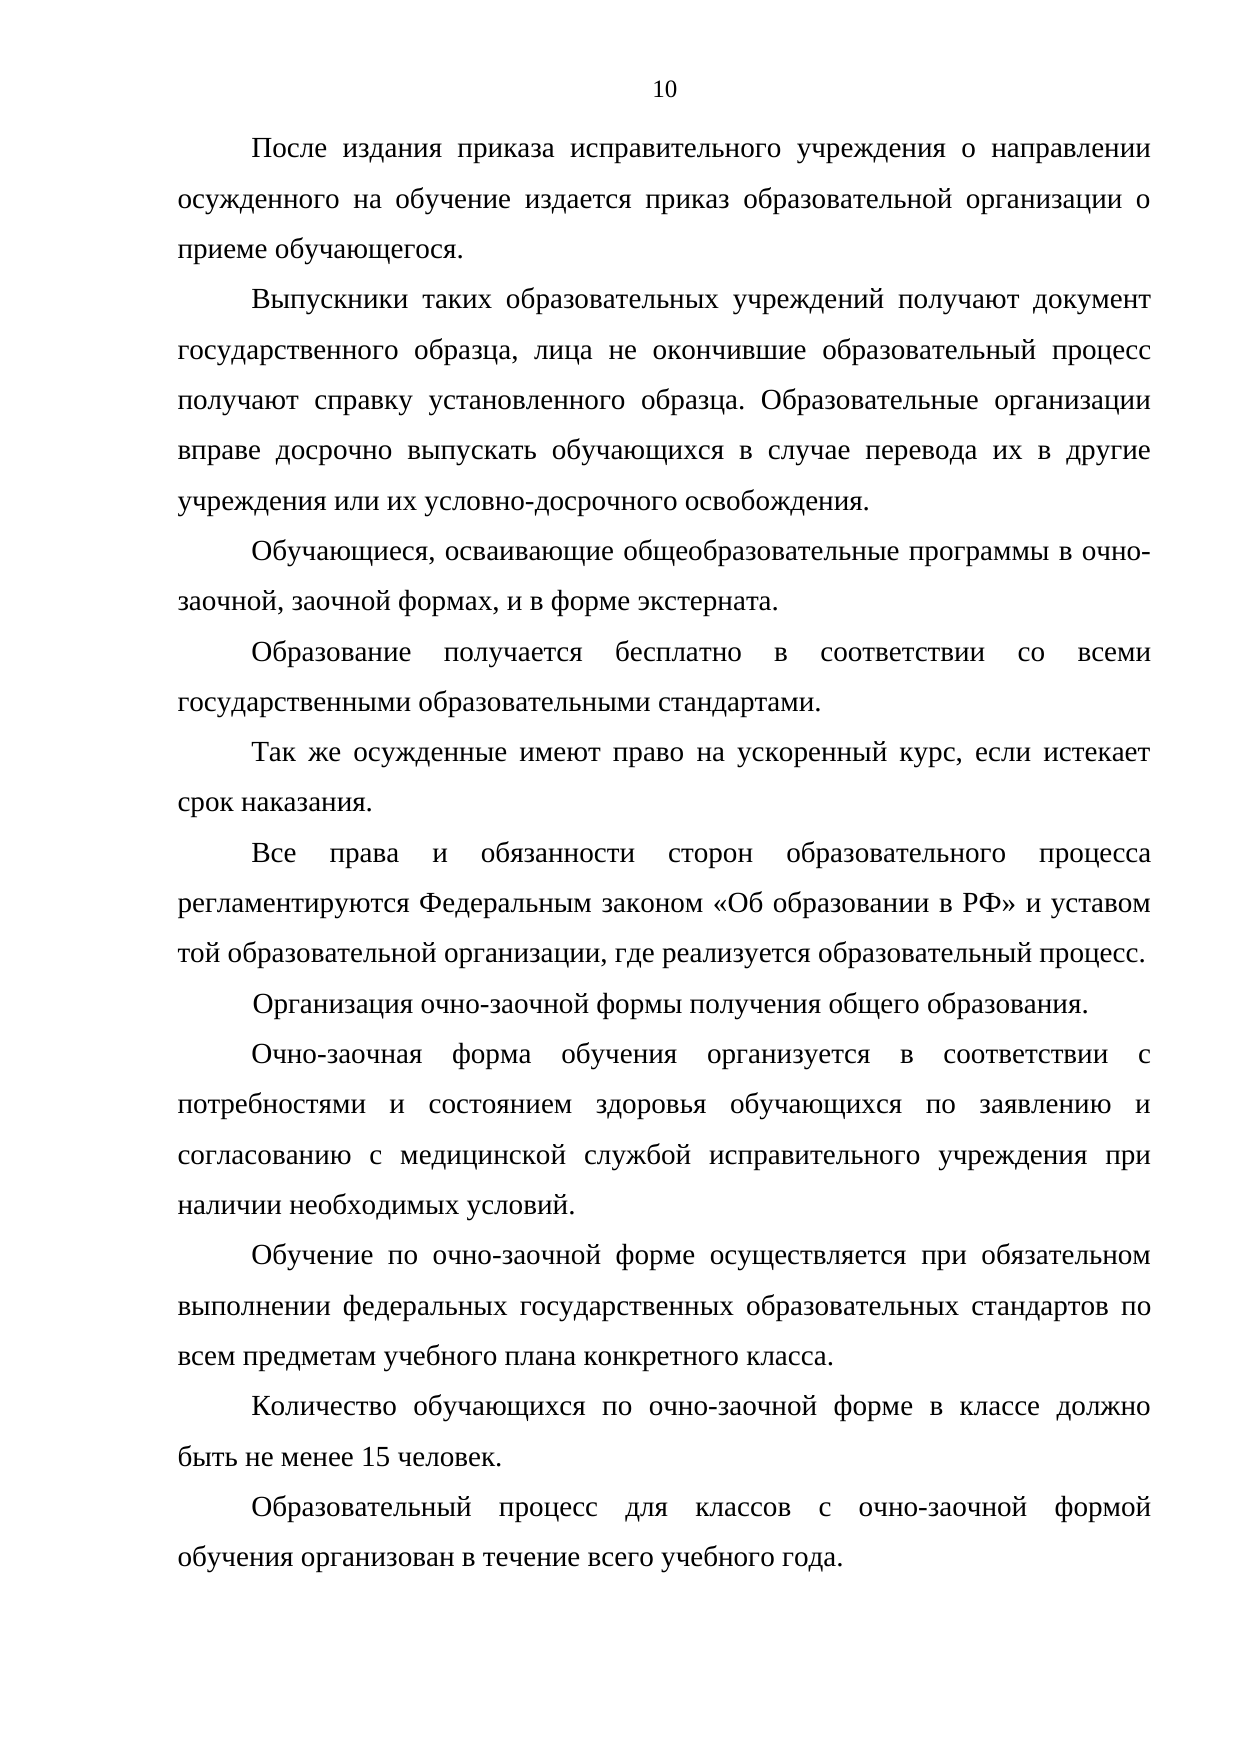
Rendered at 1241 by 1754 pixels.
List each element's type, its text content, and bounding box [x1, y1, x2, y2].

list Организация очно-заочной формы получения общего образования. [252, 986, 1152, 1019]
list Все права и обязанности сторон образовательного процесса регламентируются Федеральным законом «Об образовании в РФ» и уставом той образовательной организации, где реализуется образовательный процесс. [177, 835, 1152, 969]
text Выпускники таких образовательных учреждений получают документ государственного образца, лица не окончившие образовательный процесс получают справку установленного образца. Образовательные организации вправе досрочно выпускать обучающихся в случае перевода их в другие учреждения или их условно-досрочного освобождения. [177, 281, 1152, 516]
text После издания приказа исправительного учреждения о направлении осужденного на обучение издается приказ образовательной организации о приеме обучающегося. [177, 131, 1152, 265]
list Обучающиеся, осваивающие общеобразовательные программы в очно-заочной, заочной формах, и в форме экстерната. [177, 533, 1152, 617]
text Образовательный процесс для классов с очно-заочной формой обучения организован в течение всего учебного года. [177, 1489, 1152, 1573]
text Очно-заочная форма обучения организуется в соответствии с потребностями и состоянием здоровья обучающихся по заявлению и согласованию с медицинской службой исправительного учреждения при наличии необходимых условий. [177, 1036, 1152, 1221]
text Обучение по очно-заочной форме осуществляется при обязательном выполнении федеральных государственных образовательных стандартов по всем предметам учебного плана конкретного класса. [177, 1237, 1152, 1372]
list Так же осужденные имеют право на ускоренный курс, если истекает срок наказания. [177, 734, 1152, 818]
list Образование получается бесплатно в соответствии со всеми государственными образовательными стандартами. [177, 634, 1152, 717]
text Количество обучающихся по очно-заочной форме в классе должно быть не менее 15 человек. [177, 1388, 1152, 1472]
